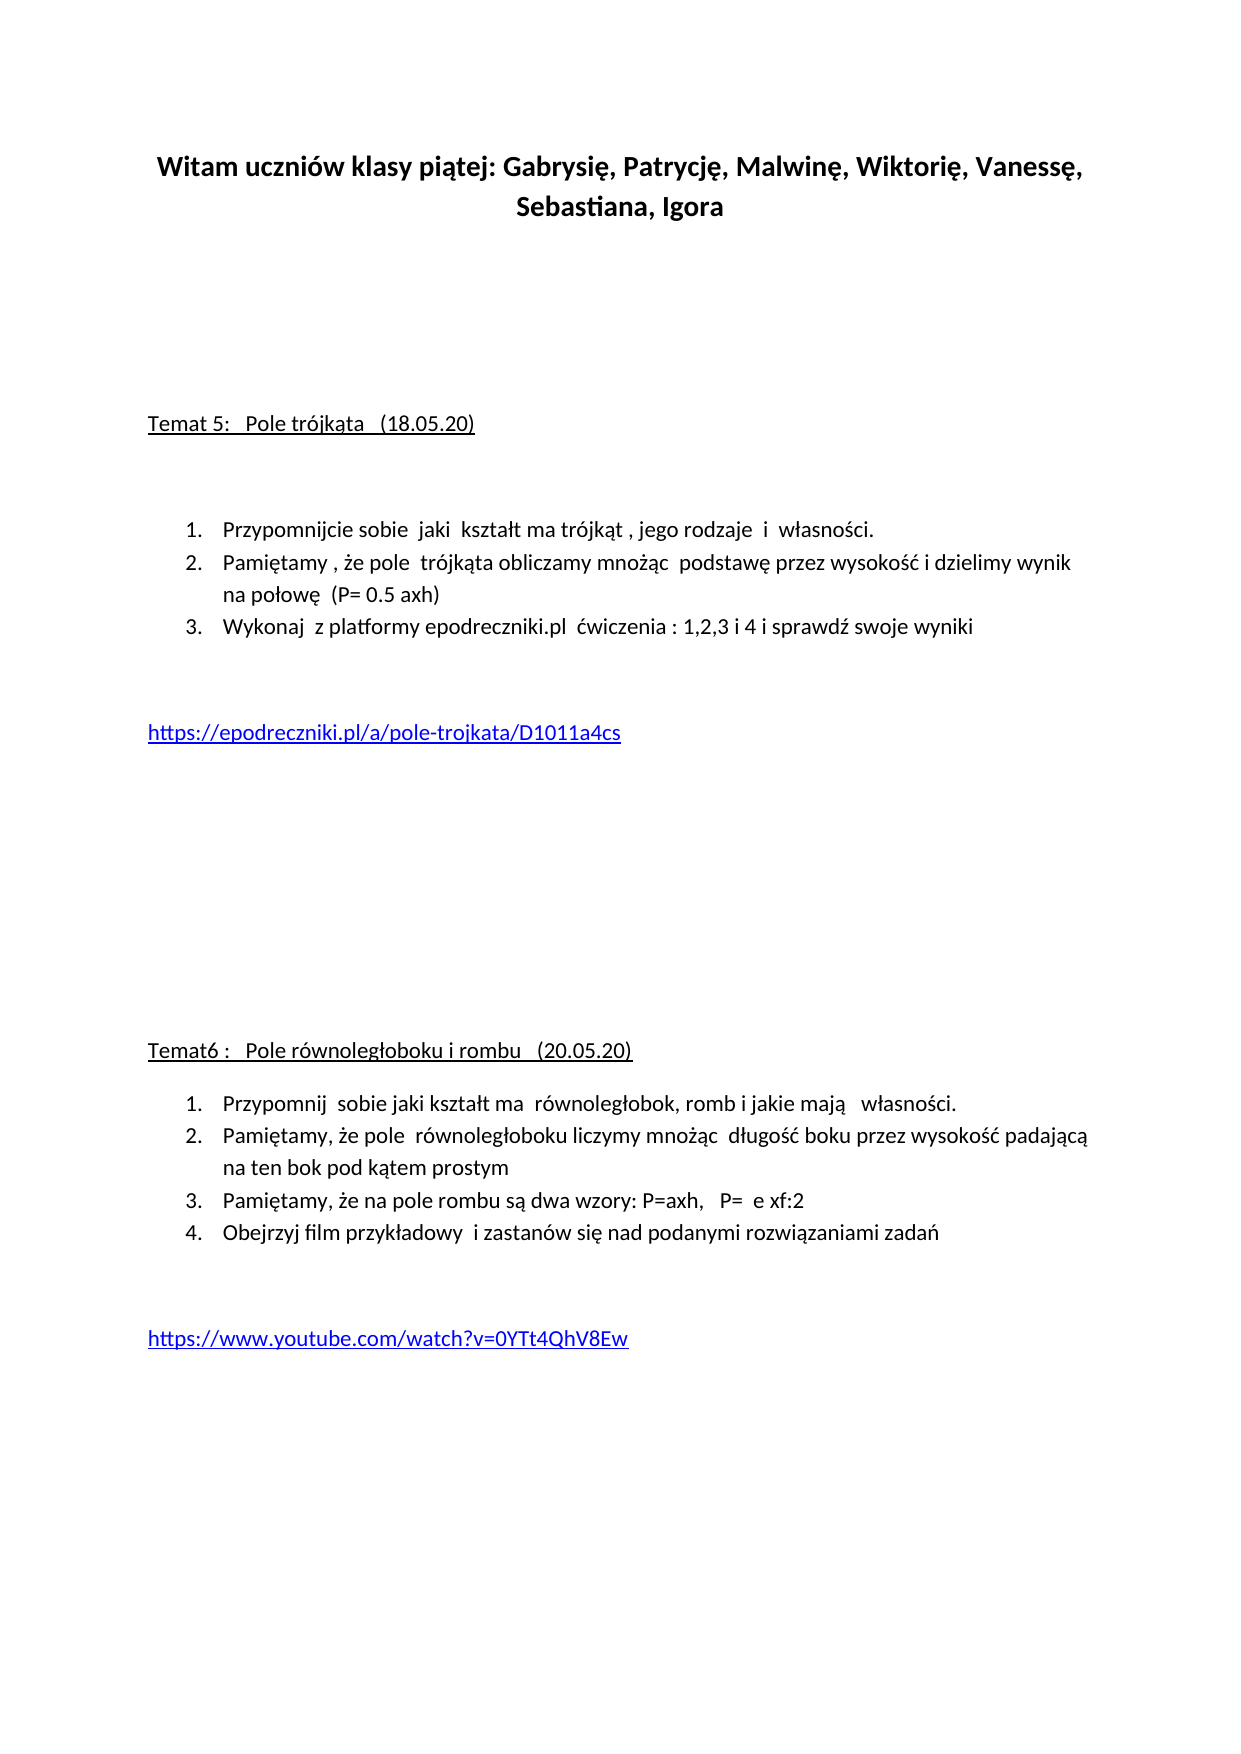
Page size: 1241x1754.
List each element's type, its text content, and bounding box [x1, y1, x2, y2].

text https://www.youtube.com/watch?v=0YTt4QhV8Ew [148, 1324, 1093, 1352]
list Pamiętamy, że na pole rombu są dwa wzory: P=axh, P= e xf:2 [185, 1186, 1093, 1214]
list Wykonaj z platformy epodreczniki.pl ćwiczenia : 1,2,3 i 4 i sprawdź swoje wyniki [185, 612, 1093, 640]
text Witam uczniów klasy piątej: Gabrysię, Patrycję, Malwinę, Wiktorię, Vanessę, Sebastiana, Igora [148, 148, 1093, 224]
text Temat 5: Pole trójkąta (18.05.20) [148, 409, 1093, 437]
list Przypomnij sobie jaki kształt ma równoległobok, romb i jakie mają własności. [185, 1089, 1093, 1117]
list Przypomnijcie sobie jaki kształt ma trójkąt , jego rodzaje i własności. [185, 515, 1093, 543]
text Temat6 : Pole równoległoboku i rombu (20.05.20) [148, 1036, 1093, 1064]
list Obejrzyj film przykładowy i zastanów się nad podanymi rozwiązaniami zadań [185, 1218, 1093, 1246]
text https://epodreczniki.pl/a/pole-trojkata/D1011a4cs [148, 718, 1093, 746]
list Pamiętamy, że pole równoległoboku liczymy mnożąc długość boku przez wysokość padającą na ten bok pod kątem prostym [185, 1121, 1093, 1182]
list Pamiętamy , że pole trójkąta obliczamy mnożąc podstawę przez wysokość i dzielimy wynik na połowę (P= 0.5 axh) [185, 548, 1093, 608]
